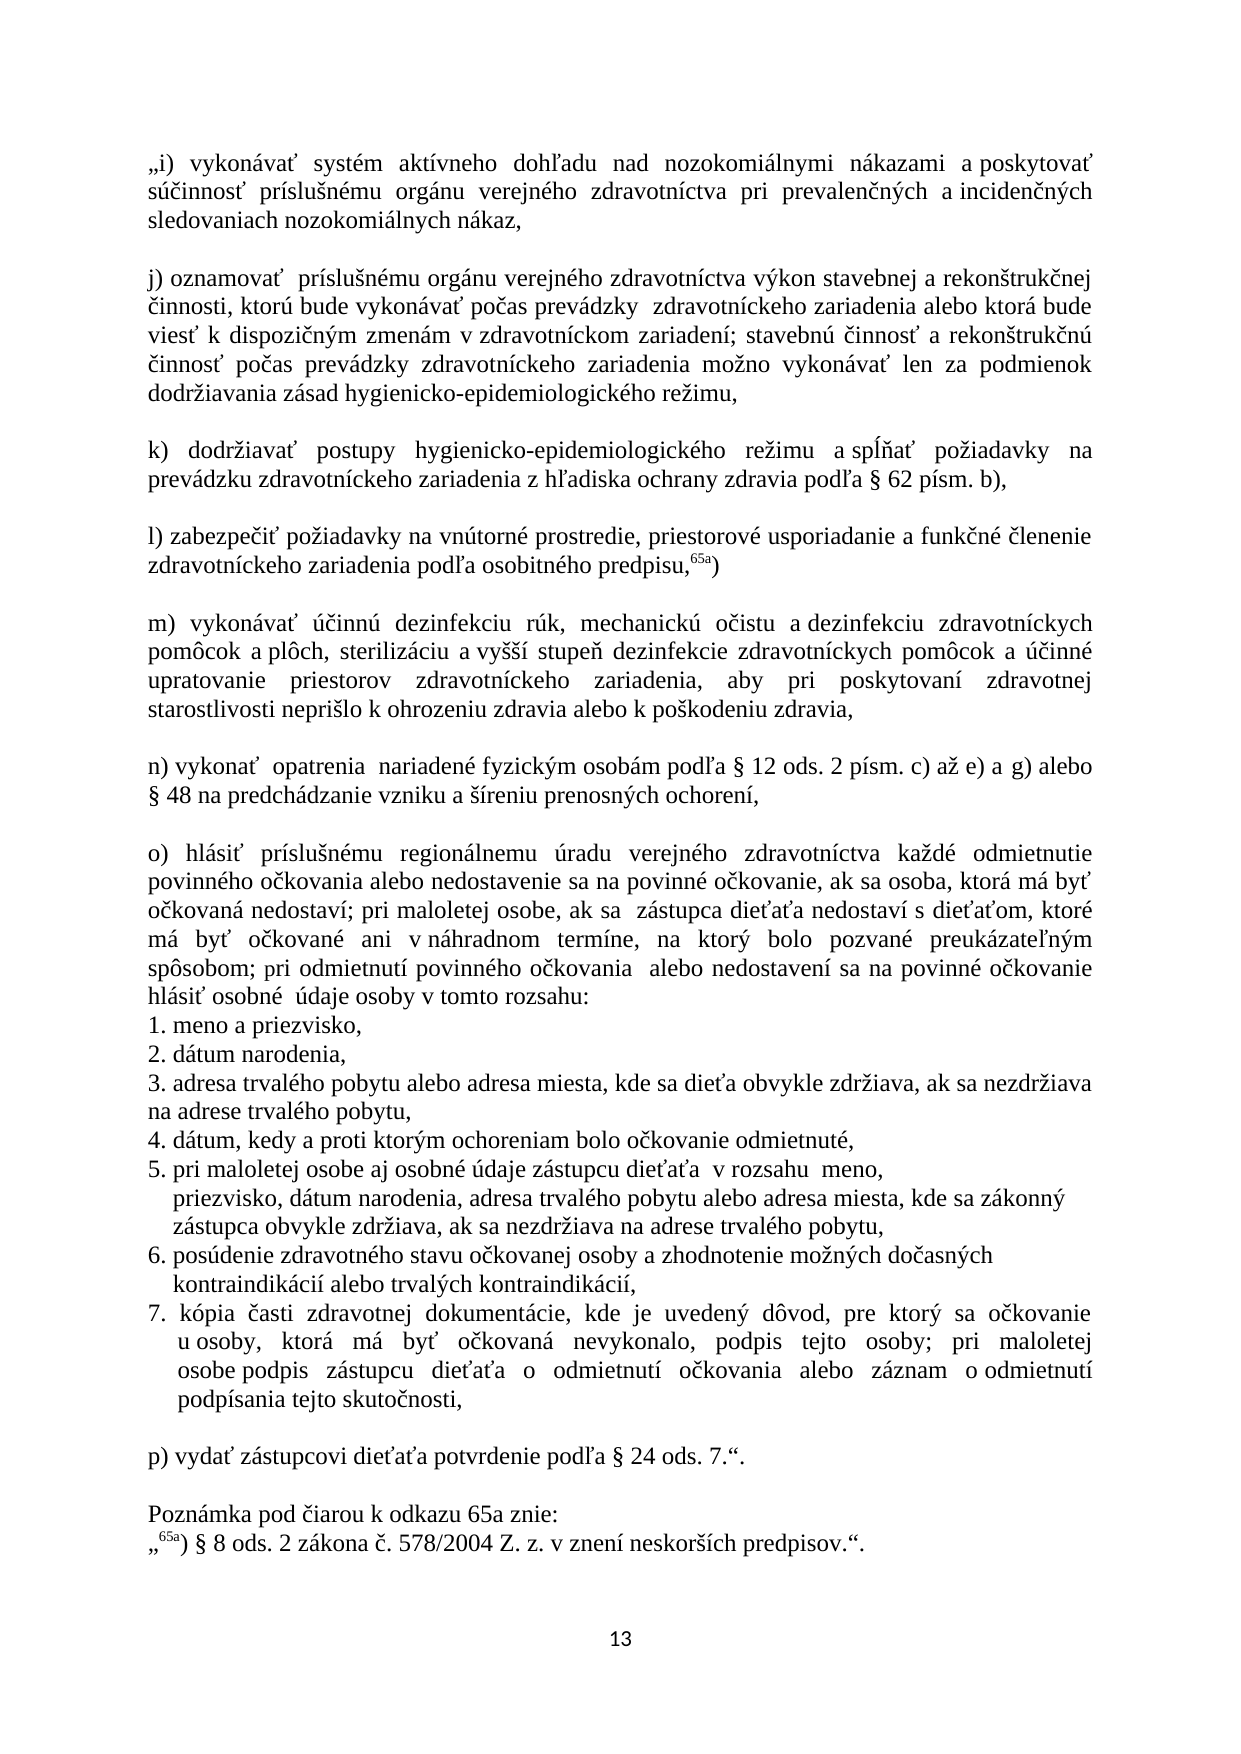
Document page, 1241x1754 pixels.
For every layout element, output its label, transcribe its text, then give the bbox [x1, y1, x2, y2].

text 3. adresa trvalého pobytu alebo adresa miesta, kde sa dieťa obvykle zdržiava, ak sa nezdržiava na adrese trvalého pobytu, [148, 1068, 1093, 1125]
text o) hlásiť príslušnému regionálnemu úradu verejného zdravotníctva každé odmietnutie povinného očkovania alebo nedostavenie sa na povinné očkovanie, ak sa osoba, ktorá má byť očkovaná nedostaví; pri maloletej osobe, ak sa zástupca dieťaťa nedostaví s dieťaťom, ktoré má byť očkované ani v náhradnom termíne, na ktorý bolo pozvané preukázateľným spôsobom; pri odmietnutí povinného očkovania alebo nedostavení sa na povinné očkovanie hlásiť osobné údaje osoby v tomto rozsahu: [148, 838, 1093, 1010]
text Poznámka pod čiarou k odkazu 65a znie: [148, 1499, 1093, 1528]
text 2. dátum narodenia, [148, 1039, 1093, 1068]
text 4. dátum, kedy a proti ktorým ochoreniam bolo očkovanie odmietnuté, [148, 1125, 1093, 1154]
text p) vydať zástupcovi dieťaťa potvrdenie podľa § 24 ods. 7.“. [148, 1441, 1093, 1470]
text l) zabezpečiť požiadavky na vnútorné prostredie, priestorové usporiadanie a funkčné členenie zdravotníckeho zariadenia podľa osobitného predpisu,65a) [148, 521, 1093, 579]
text m) vykonávať účinnú dezinfekciu rúk, mechanickú očistu a dezinfekciu zdravotníckych pomôcok a plôch, sterilizáciu a vyšší stupeň dezinfekcie zdravotníckych pomôcok a účinné upratovanie priestorov zdravotníckeho zariadenia, aby pri poskytovaní zdravotnej starostlivosti neprišlo k ohrozeniu zdravia alebo k poškodeniu zdravia, [148, 608, 1093, 723]
text k) dodržiavať postupy hygienicko-epidemiologického režimu a spĺňať požiadavky na prevádzku zdravotníckeho zariadenia z hľadiska ochrany zdravia podľa § 62 písm. b), [148, 435, 1093, 493]
text 1. meno a priezvisko, [148, 1010, 1093, 1039]
text 6. posúdenie zdravotného stavu očkovanej osoby a zhodnotenie možných dočasných [148, 1240, 1093, 1269]
text kontraindikácií alebo trvalých kontraindikácií, [148, 1269, 1093, 1298]
text n) vykonať opatrenia nariadené fyzickým osobám podľa § 12 ods. 2 písm. c) až e) a g) alebo § 48 na predchádzanie vzniku a šíreniu prenosných ochorení, [148, 751, 1093, 809]
text 7. kópia časti zdravotnej dokumentácie, kde je uvedený dôvod, pre ktorý sa očkovanie u osoby, ktorá má byť očkovaná nevykonalo, podpis tejto osoby; pri maloletej osobe podpis zástupcu dieťaťa o odmietnutí očkovania alebo záznam o odmietnutí podpísania tejto skutočnosti, [148, 1298, 1093, 1413]
text „i) vykonávať systém aktívneho dohľadu nad nozokomiálnymi nákazami a poskytovať súčinnosť príslušnému orgánu verejného zdravotníctva pri prevalenčných a incidenčných sledovaniach nozokomiálnych nákaz, [148, 148, 1093, 234]
text „65a) § 8 ods. 2 zákona č. 578/2004 Z. z. v znení neskorších predpisov.“. [148, 1528, 1093, 1556]
text j) oznamovať príslušnému orgánu verejného zdravotníctva výkon stavebnej a rekonštrukčnej činnosti, ktorú bude vykonávať počas prevádzky zdravotníckeho zariadenia alebo ktorá bude viesť k dispozičným zmenám v zdravotníckom zariadení; stavebnú činnosť a rekonštrukčnú činnosť počas prevádzky zdravotníckeho zariadenia možno vykonávať len za podmienok dodržiavania zásad hygienicko-epidemiologického režimu, [148, 263, 1093, 406]
text priezvisko, dátum narodenia, adresa trvalého pobytu alebo adresa miesta, kde sa zákonný zástupca obvykle zdržiava, ak sa nezdržiava na adrese trvalého pobytu, [173, 1183, 1093, 1240]
text 5. pri maloletej osobe aj osobné údaje zástupcu dieťaťa v rozsahu meno, [148, 1154, 1093, 1183]
